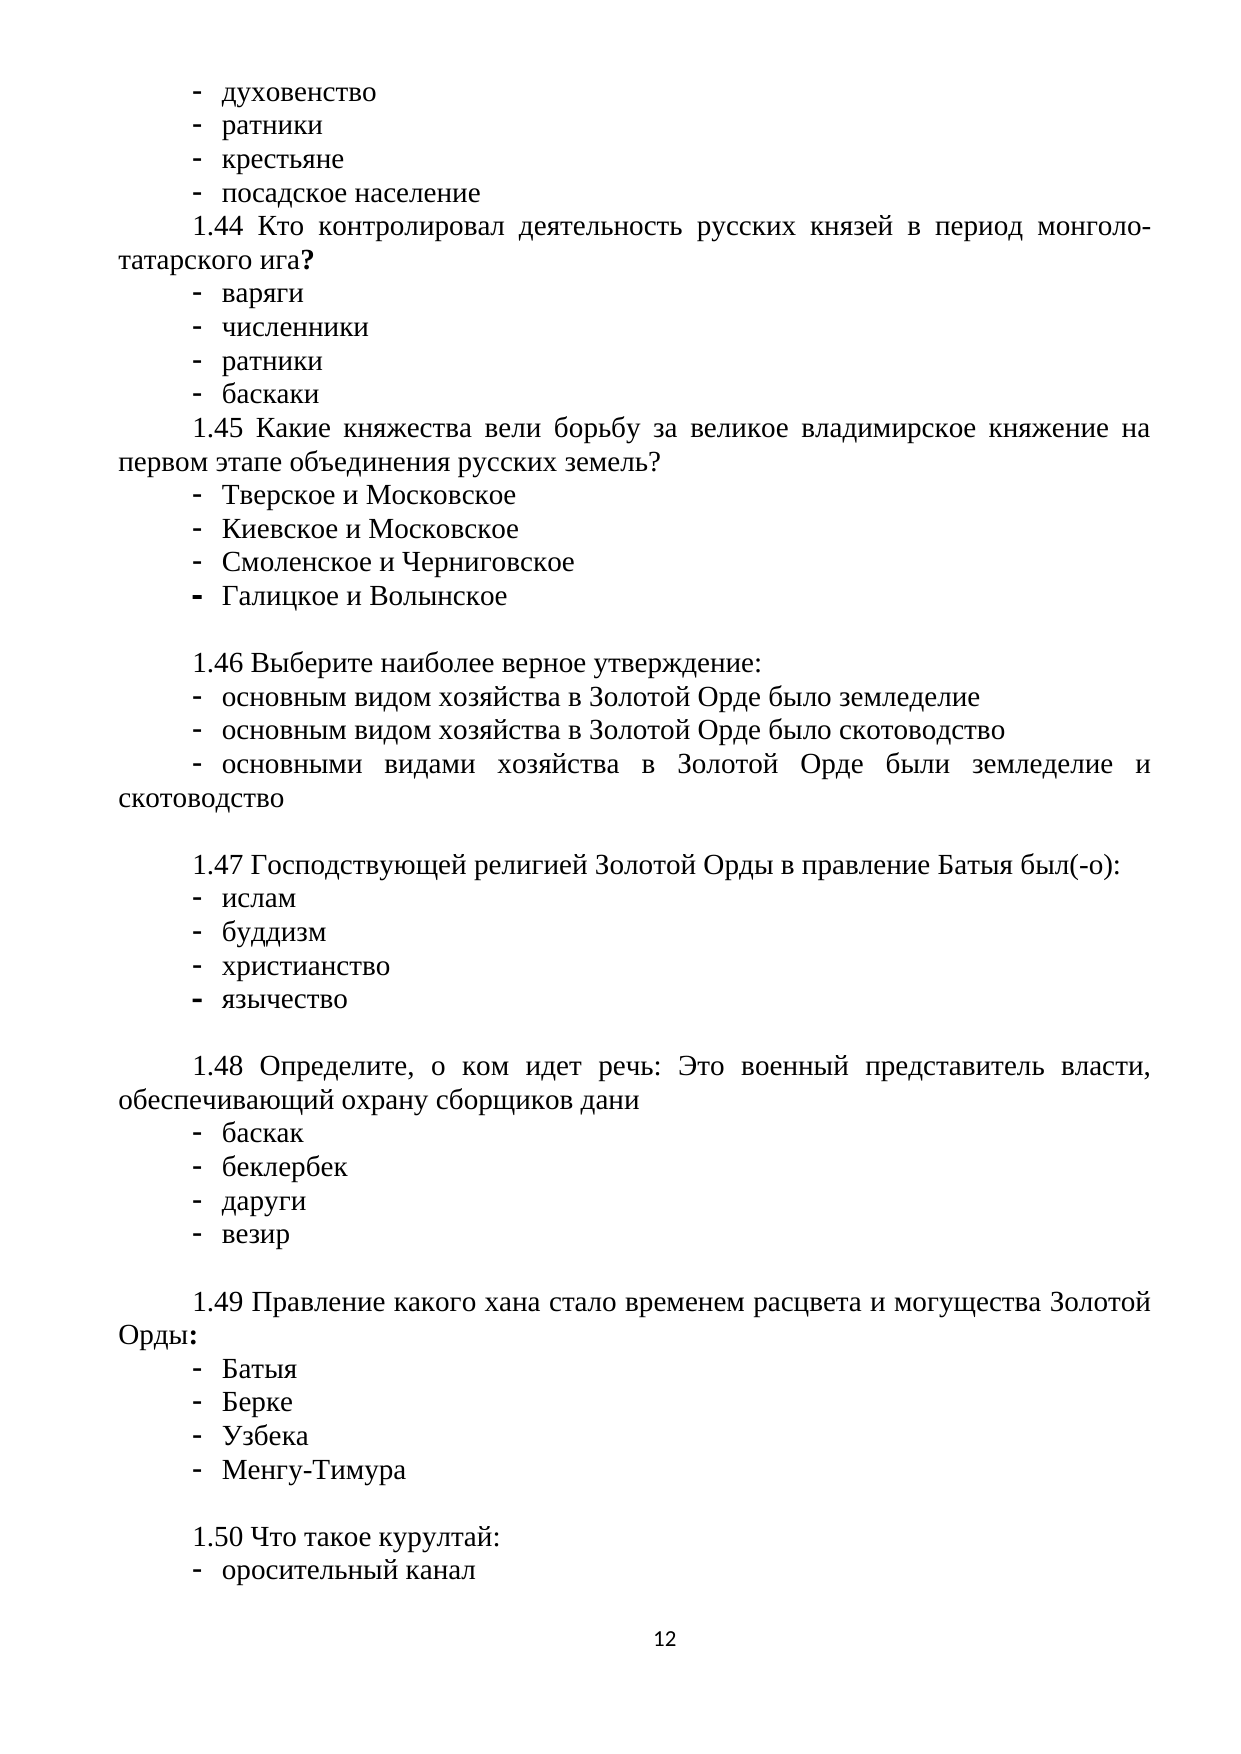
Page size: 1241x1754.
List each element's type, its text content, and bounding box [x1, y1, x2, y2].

list ислам [118, 880, 1152, 914]
list духовенство [118, 74, 1152, 107]
list основными видами хозяйства в Золотой Орде были земледелие и скотоводство [118, 746, 1152, 813]
list численники [118, 309, 1152, 343]
list Галицкое и Волынское [118, 578, 1152, 612]
list Смоленское и Черниговское [118, 544, 1152, 578]
list Киевское и Московское [118, 511, 1152, 544]
list 1.49 Правление какого хана стало временем расцвета и могущества Золотой Орды: [118, 1284, 1152, 1351]
list беклербек [118, 1149, 1152, 1183]
list баскаки [118, 376, 1152, 410]
list посадское население [118, 175, 1152, 208]
list баскак [118, 1116, 1152, 1149]
list крестьяне [118, 141, 1152, 175]
list 1.48 Определите, о ком идет речь: Это военный представитель власти, обеспечивающий охрану сборщиков дани [118, 1048, 1152, 1116]
list Берке [118, 1384, 1152, 1418]
list Батыя [118, 1351, 1152, 1384]
list Менгу-Тимура [118, 1452, 1152, 1485]
list ратники [118, 343, 1152, 376]
list основным видом хозяйства в Золотой Орде было земледелие [118, 679, 1152, 712]
list буддизм [118, 914, 1152, 948]
list варяги [118, 276, 1152, 309]
list даруги [118, 1183, 1152, 1217]
list язычество [118, 981, 1152, 1015]
list христианство [118, 948, 1152, 981]
list везир [118, 1217, 1152, 1250]
list оросительный канал [118, 1552, 1152, 1586]
list 1.47 Господствующей религией Золотой Орды в правление Батыя был(-о): [118, 847, 1152, 880]
list Узбека [118, 1418, 1152, 1452]
list 1.50 Что такое курултай: [118, 1519, 1152, 1552]
list основным видом хозяйства в Золотой Орде было скотоводство [118, 712, 1152, 746]
text 1.44 Кто контролировал деятельность русских князей в период монголо-татарского ига? [118, 208, 1152, 276]
list ратники [118, 107, 1152, 141]
list 1.46 Выберите наиболее верное утверждение: [118, 645, 1152, 679]
text 1.45 Какие княжества вели борьбу за великое владимирское княжение на первом этапе объединения русских земель? [118, 410, 1152, 477]
list Тверское и Московское [118, 477, 1152, 511]
